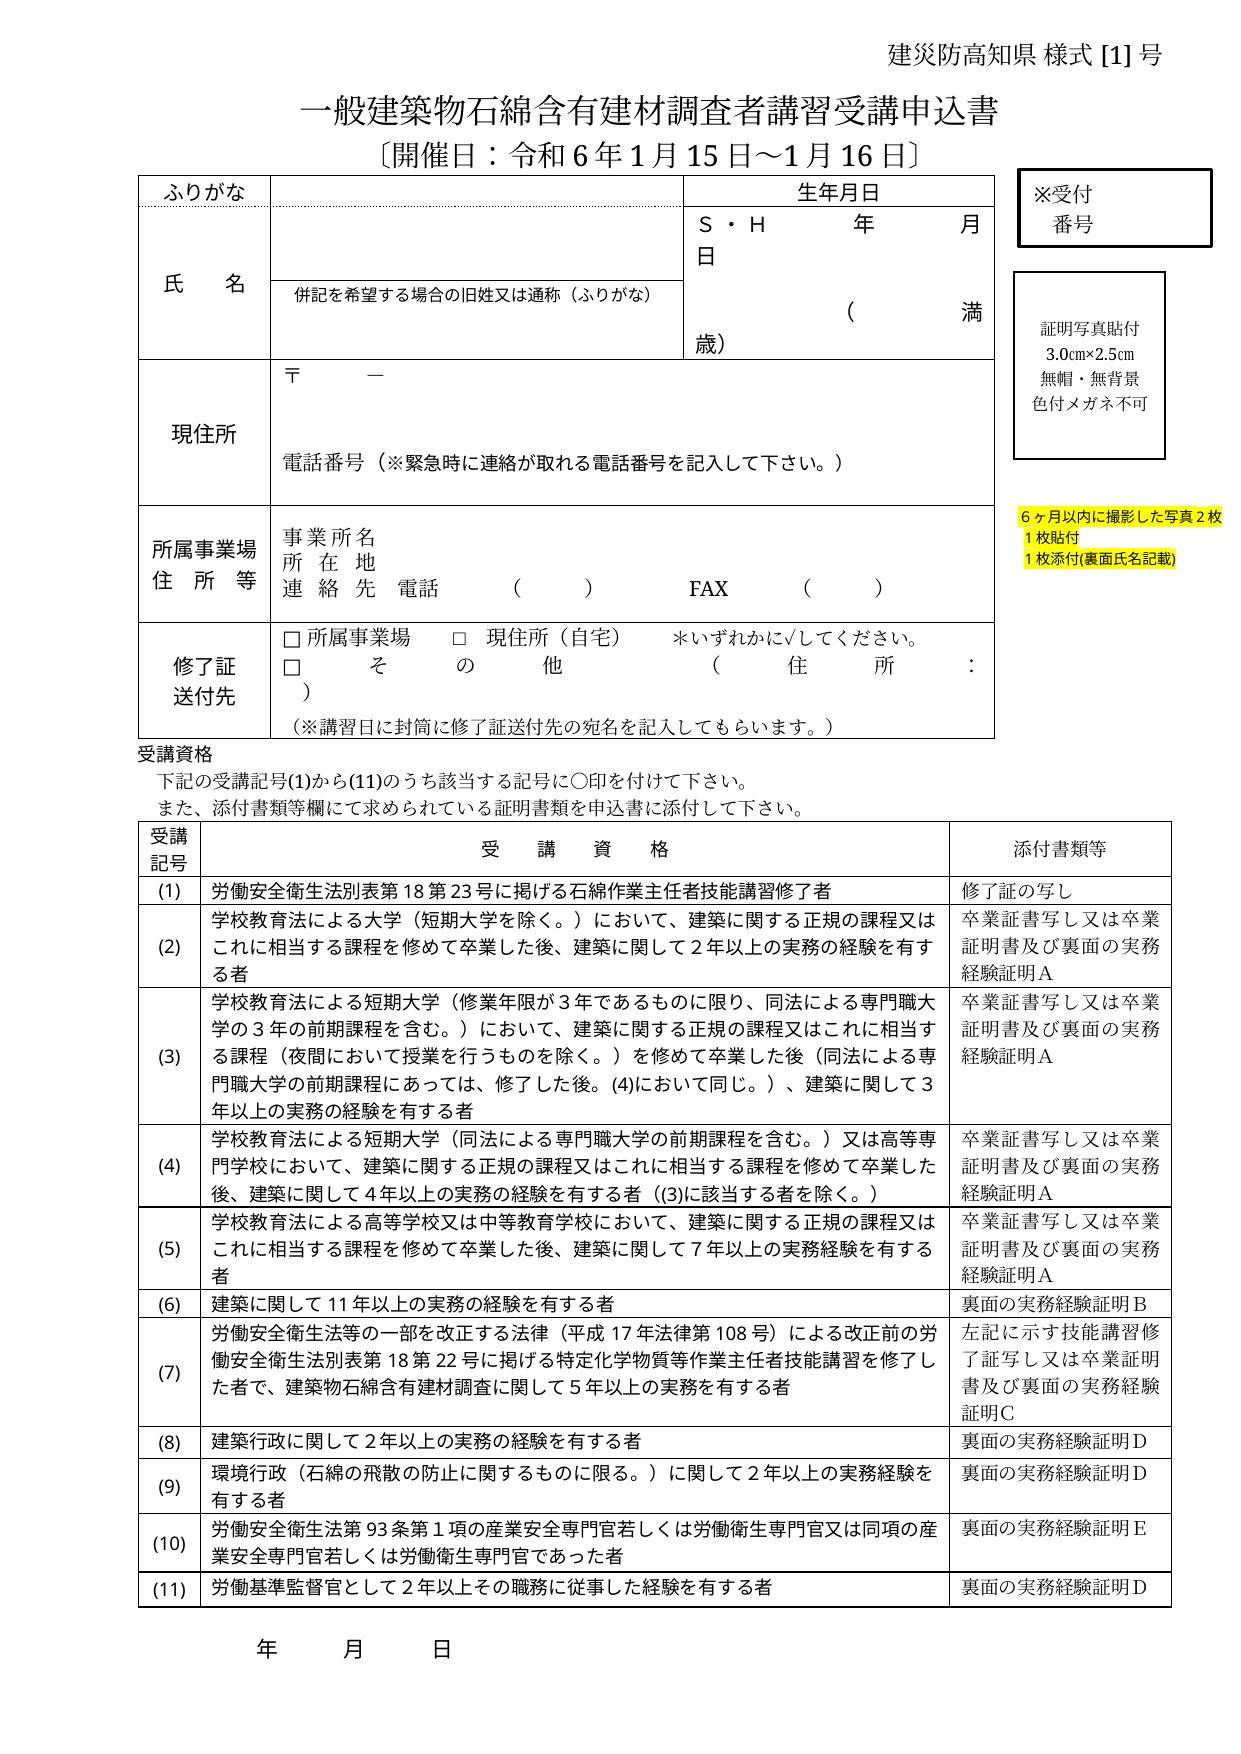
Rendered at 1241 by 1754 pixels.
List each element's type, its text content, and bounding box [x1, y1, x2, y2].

table_cell 修了証 送付先 [139, 623, 270, 738]
table_cell [271, 206, 683, 280]
table_header 生年月日 [684, 176, 994, 206]
table_cell 労働安全衛生法第93条第１項の産業安全専門官若しくは労働衛生専門官又は同項の産業安全専門官若しくは労働衛生専門官であった者 [201, 1514, 949, 1571]
table_header 受講 記号 [139, 822, 200, 876]
table_cell (1) [139, 877, 200, 904]
table_cell 併記を希望する場合の旧姓又は通称（ふりがな） [271, 281, 683, 359]
table_cell 裏面の実務経験証明Ｄ [950, 1459, 1171, 1513]
table_cell 事業所名 所在地 連絡先 電話 （ ） FAX （ ） [271, 506, 994, 622]
table_cell (5) [139, 1208, 200, 1289]
table_cell 労働安全衛生法別表第18第23号に掲げる石綿作業主任者技能講習修了者 [201, 877, 949, 904]
table_cell 裏面の実務経験証明Ｄ [950, 1427, 1171, 1458]
table_cell 氏 名 [139, 206, 270, 359]
table_cell 裏面の実務経験証明Ｂ [950, 1290, 1171, 1317]
table_cell (6) [139, 1290, 200, 1317]
table_cell (3) [139, 988, 200, 1124]
table_cell 左記に示す技能講習修了証写し又は卒業証明書及び裏面の実務経験証明Ｃ [950, 1318, 1171, 1426]
table_header ふりがな [139, 176, 270, 206]
text 年 月 日 [138, 1632, 1161, 1664]
table_header 添付書類等 [950, 822, 1171, 876]
text 一般建築物石綿含有建材調査者講習受講申込書 [138, 85, 1161, 133]
table_cell 〒 － 電話番号（※緊急時に連絡が取れる電話番号を記入して下さい。） [271, 360, 994, 505]
table_cell 労働安全衛生法等の一部を改正する法律（平成17年法律第108号）による改正前の労働安全衛生法別表第18第22号に掲げる特定化学物質等作業主任者技能講習を修了した者で、建築物石綿含有建材調査に関して５年以上の実務を有する者 [201, 1318, 949, 1426]
table_cell 卒業証書写し又は卒業証明書及び裏面の実務経験証明Ａ [950, 1125, 1171, 1206]
table_cell (7) [139, 1318, 200, 1426]
table_cell 学校教育法による短期大学（修業年限が３年であるものに限り、同法による専門職大学の３年の前期課程を含む。）において、建築に関する正規の課程又はこれに相当する課程（夜間において授業を行うものを除く。）を修めて卒業した後（同法による専門職大学の前期課程にあっては、修了した後。(4)において同じ。）、建築に関して３年以上の実務の経験を有する者 [201, 988, 949, 1124]
table_cell (2) [139, 905, 200, 987]
table_cell Ｓ・Ｈ 年 月 日 （満 歳） [684, 207, 994, 359]
text また、添付書類等欄にて求められている証明書類を申込書に添付して下さい。 [138, 793, 1161, 821]
table_cell (9) [139, 1459, 200, 1513]
table_cell 所属事業場 住 所 等 [139, 506, 270, 622]
table_cell 労働基準監督官として２年以上その職務に従事した経験を有する者 [201, 1573, 949, 1606]
table_cell 裏面の実務経験証明Ｅ [950, 1514, 1171, 1571]
table_cell 環境行政（石綿の飛散の防止に関するものに限る。）に関して２年以上の実務経験を有する者 [201, 1459, 949, 1513]
table_cell (8) [139, 1427, 200, 1458]
table_cell (11) [139, 1573, 200, 1606]
table_cell 裏面の実務経験証明Ｄ [950, 1573, 1171, 1606]
table_cell □ 所属事業場 □ 現住所（自宅） ＊いずれかに✓してください。 □その他 （住所： ） （※講習日に封筒に修了証送付先の宛名を記入してもらいます。） [271, 623, 994, 738]
table_cell 学校教育法による大学（短期大学を除く。）において、建築に関する正規の課程又はこれに相当する課程を修めて卒業した後、建築に関して２年以上の実務の経験を有する者 [201, 905, 949, 987]
table_cell 現住所 [139, 360, 270, 505]
table_cell (4) [139, 1125, 200, 1206]
table_cell 卒業証書写し又は卒業証明書及び裏面の実務経験証明Ａ [950, 905, 1171, 987]
table_cell 学校教育法による短期大学（同法による専門職大学の前期課程を含む。）又は高等専門学校において、建築に関する正規の課程又はこれに相当する課程を修めて卒業した後、建築に関して４年以上の実務の経験を有する者（(3)に該当する者を除く。） [201, 1125, 949, 1206]
table_cell 学校教育法による高等学校又は中等教育学校において、建築に関する正規の課程又はこれに相当する課程を修めて卒業した後、建築に関して７年以上の実務経験を有する者 [201, 1208, 949, 1289]
table_header 受 講 資 格 [201, 822, 949, 876]
table_cell 建築に関して11年以上の実務の経験を有する者 [201, 1290, 949, 1317]
table_cell (10) [139, 1514, 200, 1571]
text 下記の受講記号(1)から(11)のうち該当する記号に○印を付けて下さい。 [138, 767, 1161, 793]
table_header [271, 176, 683, 206]
table_cell 卒業証書写し又は卒業証明書及び裏面の実務経験証明Ａ [950, 988, 1171, 1124]
table_cell 修了証の写し [950, 877, 1171, 904]
table_cell 建築行政に関して２年以上の実務の経験を有する者 [201, 1427, 949, 1458]
table_cell 卒業証書写し又は卒業証明書及び裏面の実務経験証明Ａ [950, 1208, 1171, 1289]
text 受講資格 [138, 739, 1161, 767]
text 〔開催日：令和6年1月15日～1月16日〕 [138, 133, 1161, 175]
